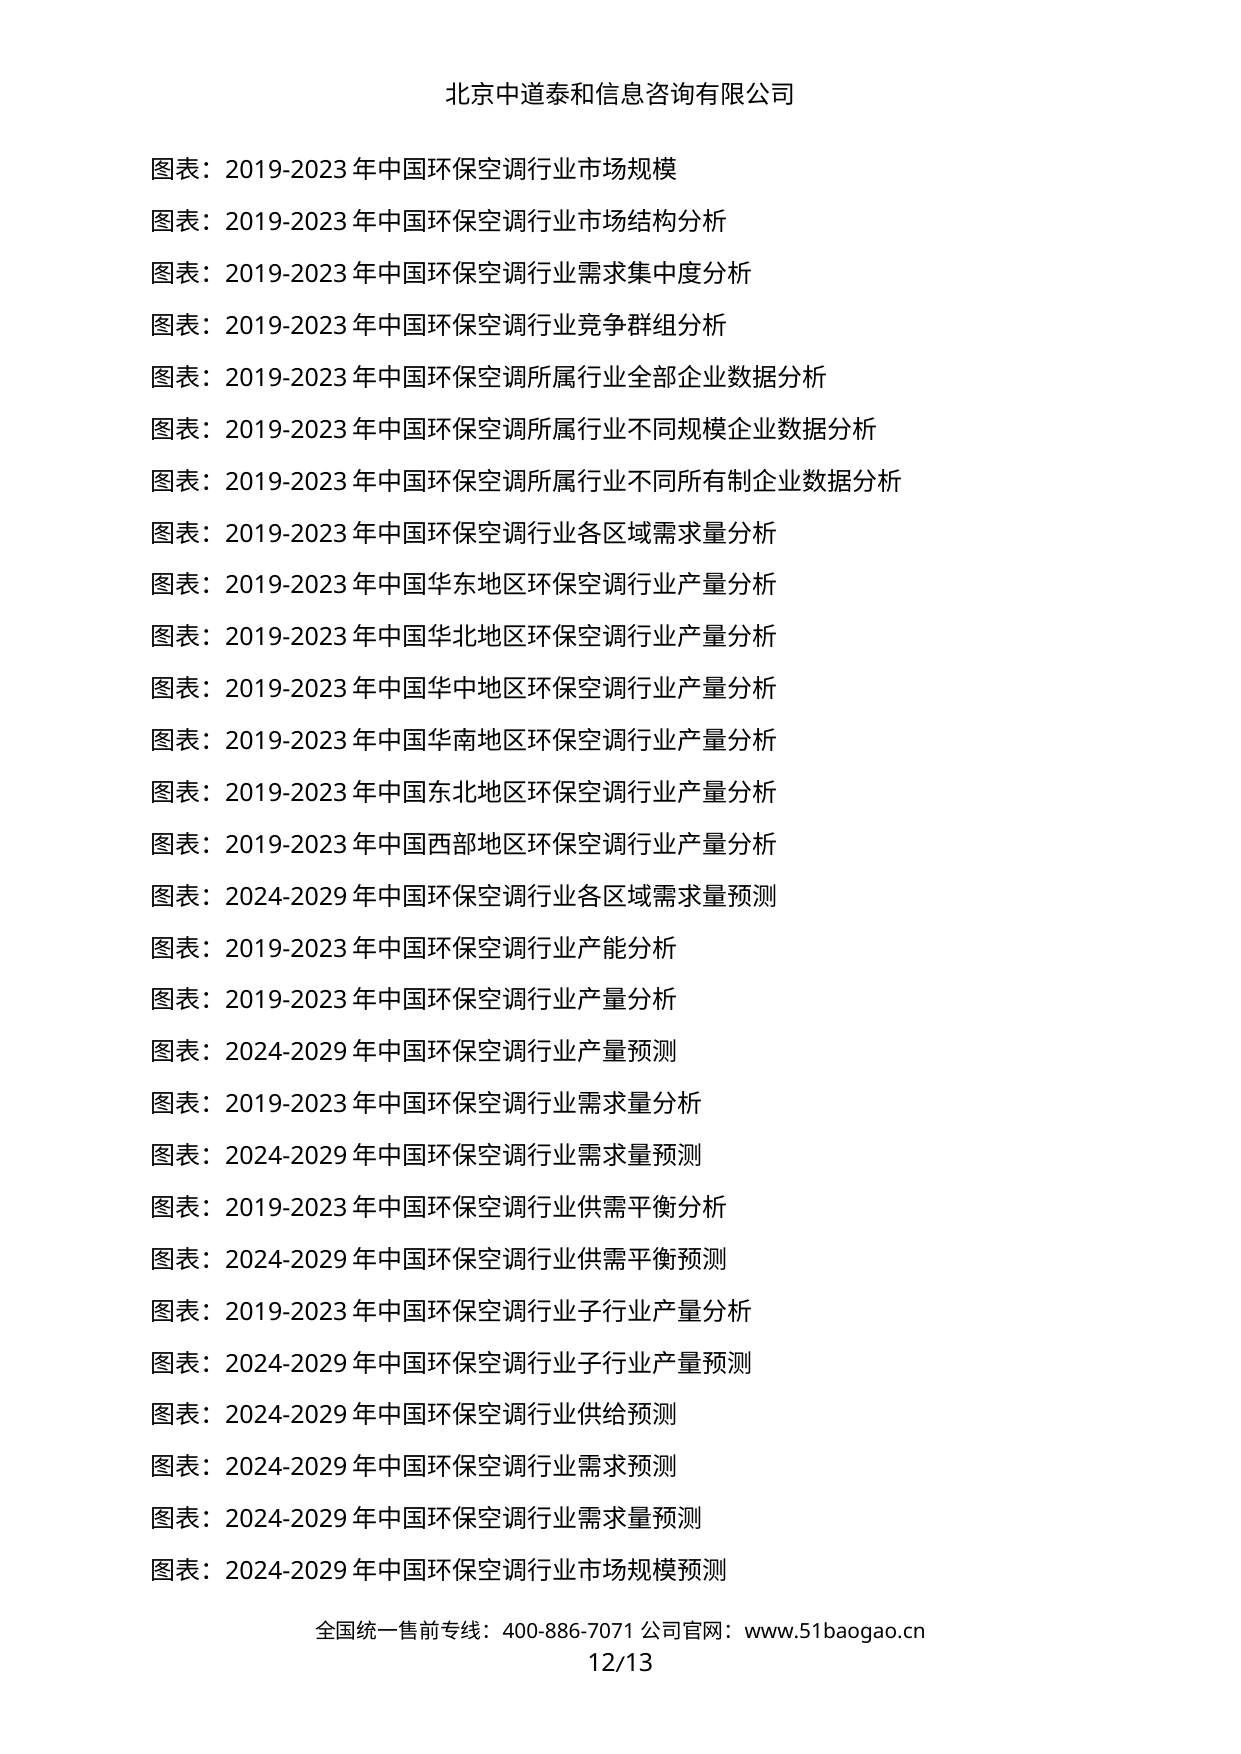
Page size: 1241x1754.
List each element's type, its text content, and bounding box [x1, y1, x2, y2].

text 图表：2019-2023年中国环保空调行业需求量分析 [150, 1084, 1090, 1120]
text 图表：2019-2023年中国华中地区环保空调行业产量分析 [150, 669, 1090, 705]
text 图表：2019-2023年中国环保空调行业市场结构分析 [150, 202, 1090, 238]
text 图表：2019-2023年中国环保空调行业产量分析 [150, 980, 1090, 1016]
text 图表：2019-2023年中国东北地区环保空调行业产量分析 [150, 772, 1090, 809]
text 图表：2019-2023年中国环保空调所属行业全部企业数据分析 [150, 357, 1090, 394]
text 图表：2019-2023年中国环保空调行业竞争群组分析 [150, 306, 1090, 342]
text 图表：2024-2029年中国环保空调行业子行业产量预测 [150, 1343, 1090, 1379]
text 图表：2024-2029年中国环保空调行业需求量预测 [150, 1136, 1090, 1172]
text 图表：2019-2023年中国环保空调行业市场规模 [150, 150, 1090, 186]
text 图表：2024-2029年中国环保空调行业各区域需求量预测 [150, 876, 1090, 912]
text 图表：2019-2023年中国环保空调行业需求集中度分析 [150, 254, 1090, 290]
text 图表：2024-2029年中国环保空调行业市场规模预测 [150, 1551, 1090, 1587]
text 图表：2024-2029年中国环保空调行业产量预测 [150, 1032, 1090, 1068]
text 图表：2019-2023年中国环保空调行业产能分析 [150, 928, 1090, 964]
text 图表：2019-2023年中国环保空调所属行业不同规模企业数据分析 [150, 409, 1090, 446]
text 图表：2019-2023年中国环保空调行业子行业产量分析 [150, 1291, 1090, 1327]
text 图表：2019-2023年中国华东地区环保空调行业产量分析 [150, 565, 1090, 601]
text 图表：2019-2023年中国华北地区环保空调行业产量分析 [150, 617, 1090, 653]
text 图表：2024-2029年中国环保空调行业需求量预测 [150, 1499, 1090, 1535]
text 图表：2019-2023年中国环保空调所属行业不同所有制企业数据分析 [150, 461, 1090, 497]
text 图表：2019-2023年中国西部地区环保空调行业产量分析 [150, 824, 1090, 861]
text 图表：2019-2023年中国环保空调行业供需平衡分析 [150, 1187, 1090, 1224]
text 图表：2024-2029年中国环保空调行业需求预测 [150, 1447, 1090, 1483]
text 图表：2019-2023年中国华南地区环保空调行业产量分析 [150, 721, 1090, 757]
text 图表：2024-2029年中国环保空调行业供给预测 [150, 1395, 1090, 1431]
text 图表：2024-2029年中国环保空调行业供需平衡预测 [150, 1239, 1090, 1276]
text 图表：2019-2023年中国环保空调行业各区域需求量分析 [150, 513, 1090, 549]
